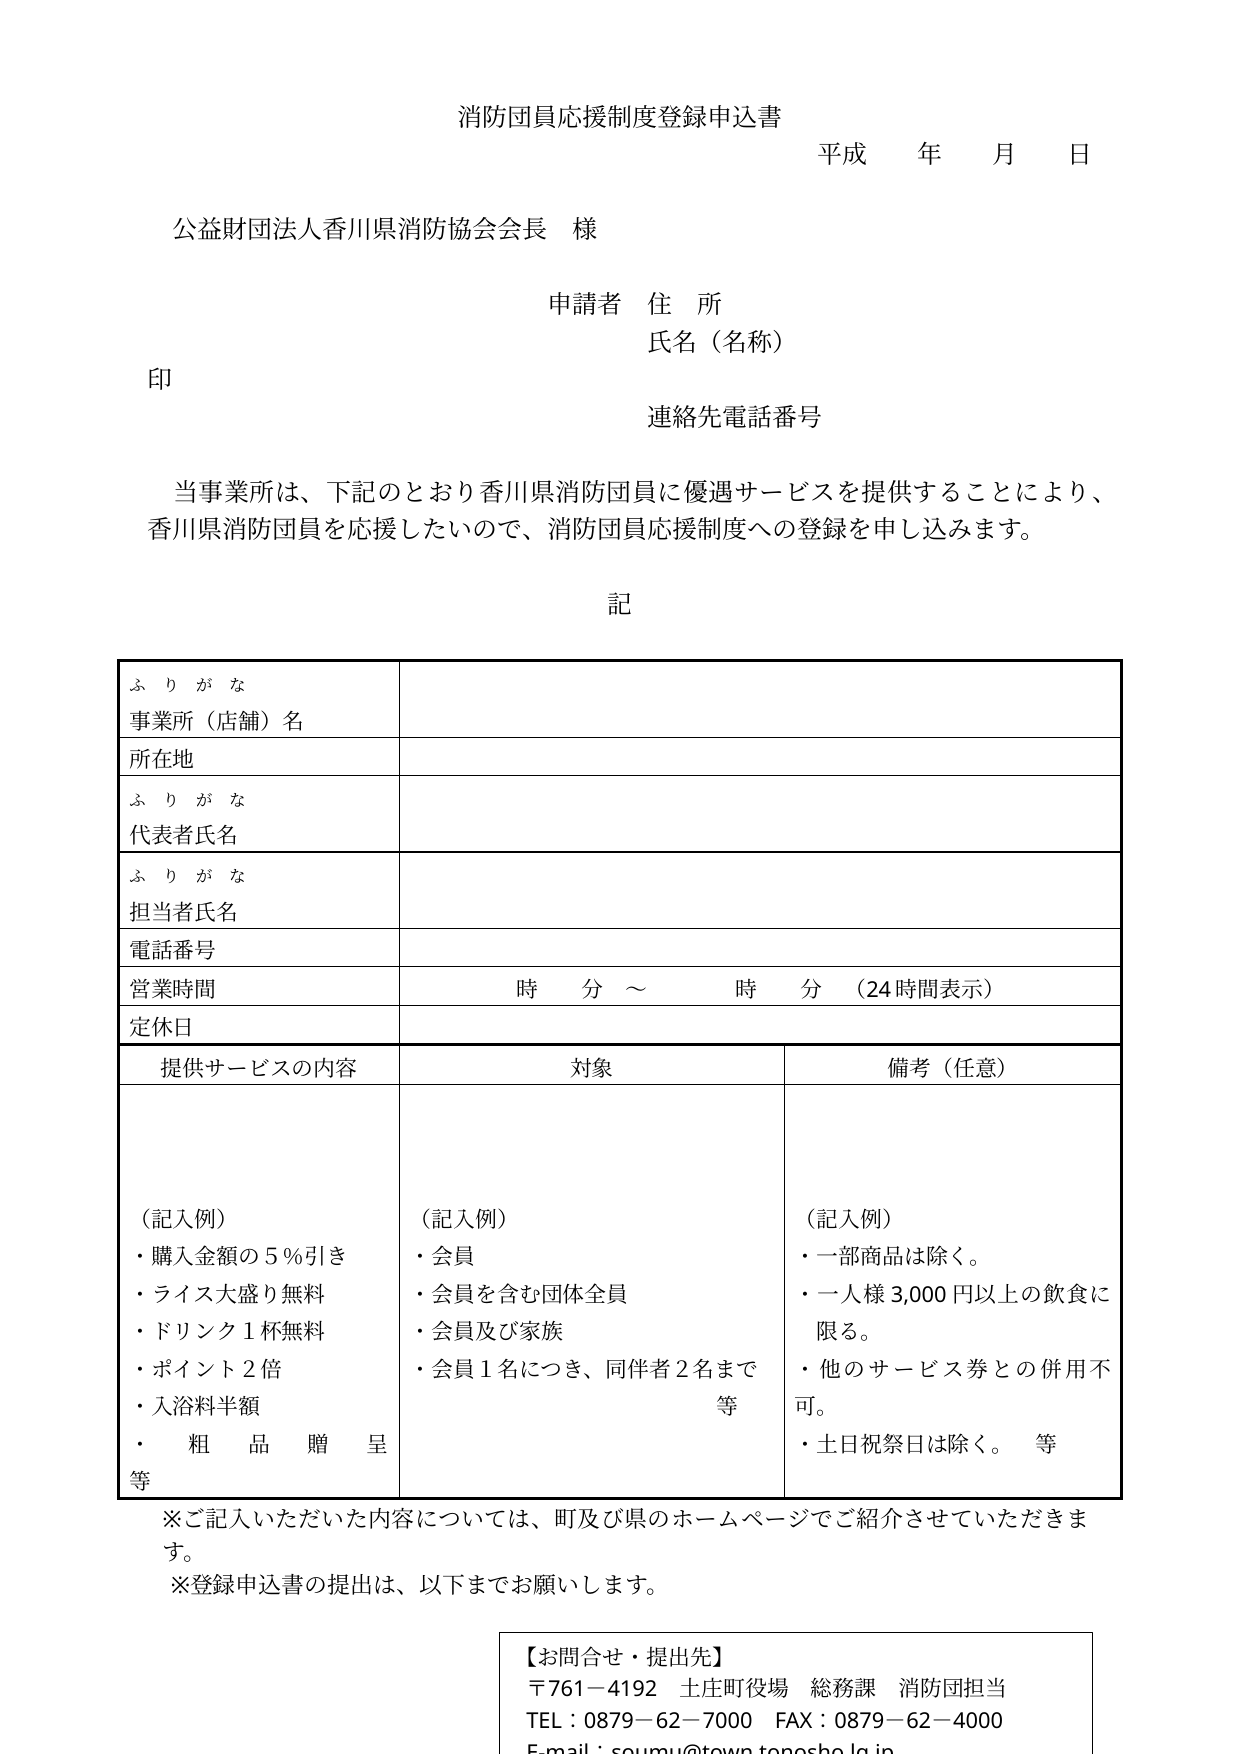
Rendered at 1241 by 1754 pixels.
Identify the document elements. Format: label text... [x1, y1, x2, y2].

text ※ご記入いただいた内容については、町及び県のホームページでご紹介させていただきます。 [162, 1500, 1092, 1567]
text 記 [148, 584, 1092, 621]
table_cell （記入例） ・会員 ・会員を含む団体全員 ・会員及び家族 ・会員１名につき、同伴者２名まで 等 [400, 1085, 784, 1497]
table_cell 備考（任意） [785, 1046, 1120, 1084]
table_cell [400, 738, 1120, 775]
table_cell ふ り が な 代表者氏名 [120, 776, 399, 851]
text 消防団員応援制度登録申込書 [148, 96, 1092, 134]
table_cell ふ り が な 担当者氏名 [120, 853, 399, 927]
table_cell 所在地 [120, 738, 399, 775]
text 申請者 住 所 [148, 284, 1092, 321]
table_cell 提供サービスの内容 [120, 1046, 399, 1084]
table_cell 対象 [400, 1046, 784, 1084]
text 連絡先電話番号 [148, 396, 1092, 434]
text 氏名（名称） 印 [148, 321, 1092, 396]
text 平成 年 月 日 [148, 134, 1092, 171]
table_cell 定休日 [120, 1006, 399, 1043]
table_cell 時 分 ～ 時 分 （24時間表示） [400, 967, 1120, 1004]
table_header [400, 662, 1120, 737]
text 当事業所は、下記のとおり香川県消防団員に優遇サービスを提供することにより、香川県消防団員を応援したいので、消防団員応援制度への登録を申し込みます。 [148, 471, 1092, 546]
table_cell [400, 853, 1120, 927]
table_cell （記入例） ・購入金額の５％引き ・ライス大盛り無料 ・ドリンク１杯無料 ・ポイント２倍 ・入浴料半額 ・粗品贈呈 等 [120, 1085, 399, 1497]
table_cell [400, 1006, 1120, 1043]
table_cell （記入例） ・一部商品は除く。 ・一人様3,000円以上の飲食に限る。 ・他のサービス券との併用不可。 ・土日祝祭日は除く。 等 [785, 1085, 1120, 1497]
table_cell [400, 929, 1120, 966]
text 公益財団法人香川県消防協会会長 様 [148, 209, 1092, 246]
table_header ふ り が な 事業所（店舗）名 [120, 662, 399, 737]
text ※登録申込書の提出は、以下までお願いします。 [148, 1567, 1092, 1600]
table_cell [400, 776, 1120, 851]
table_cell 電話番号 [120, 929, 399, 966]
table_cell 営業時間 [120, 967, 399, 1004]
